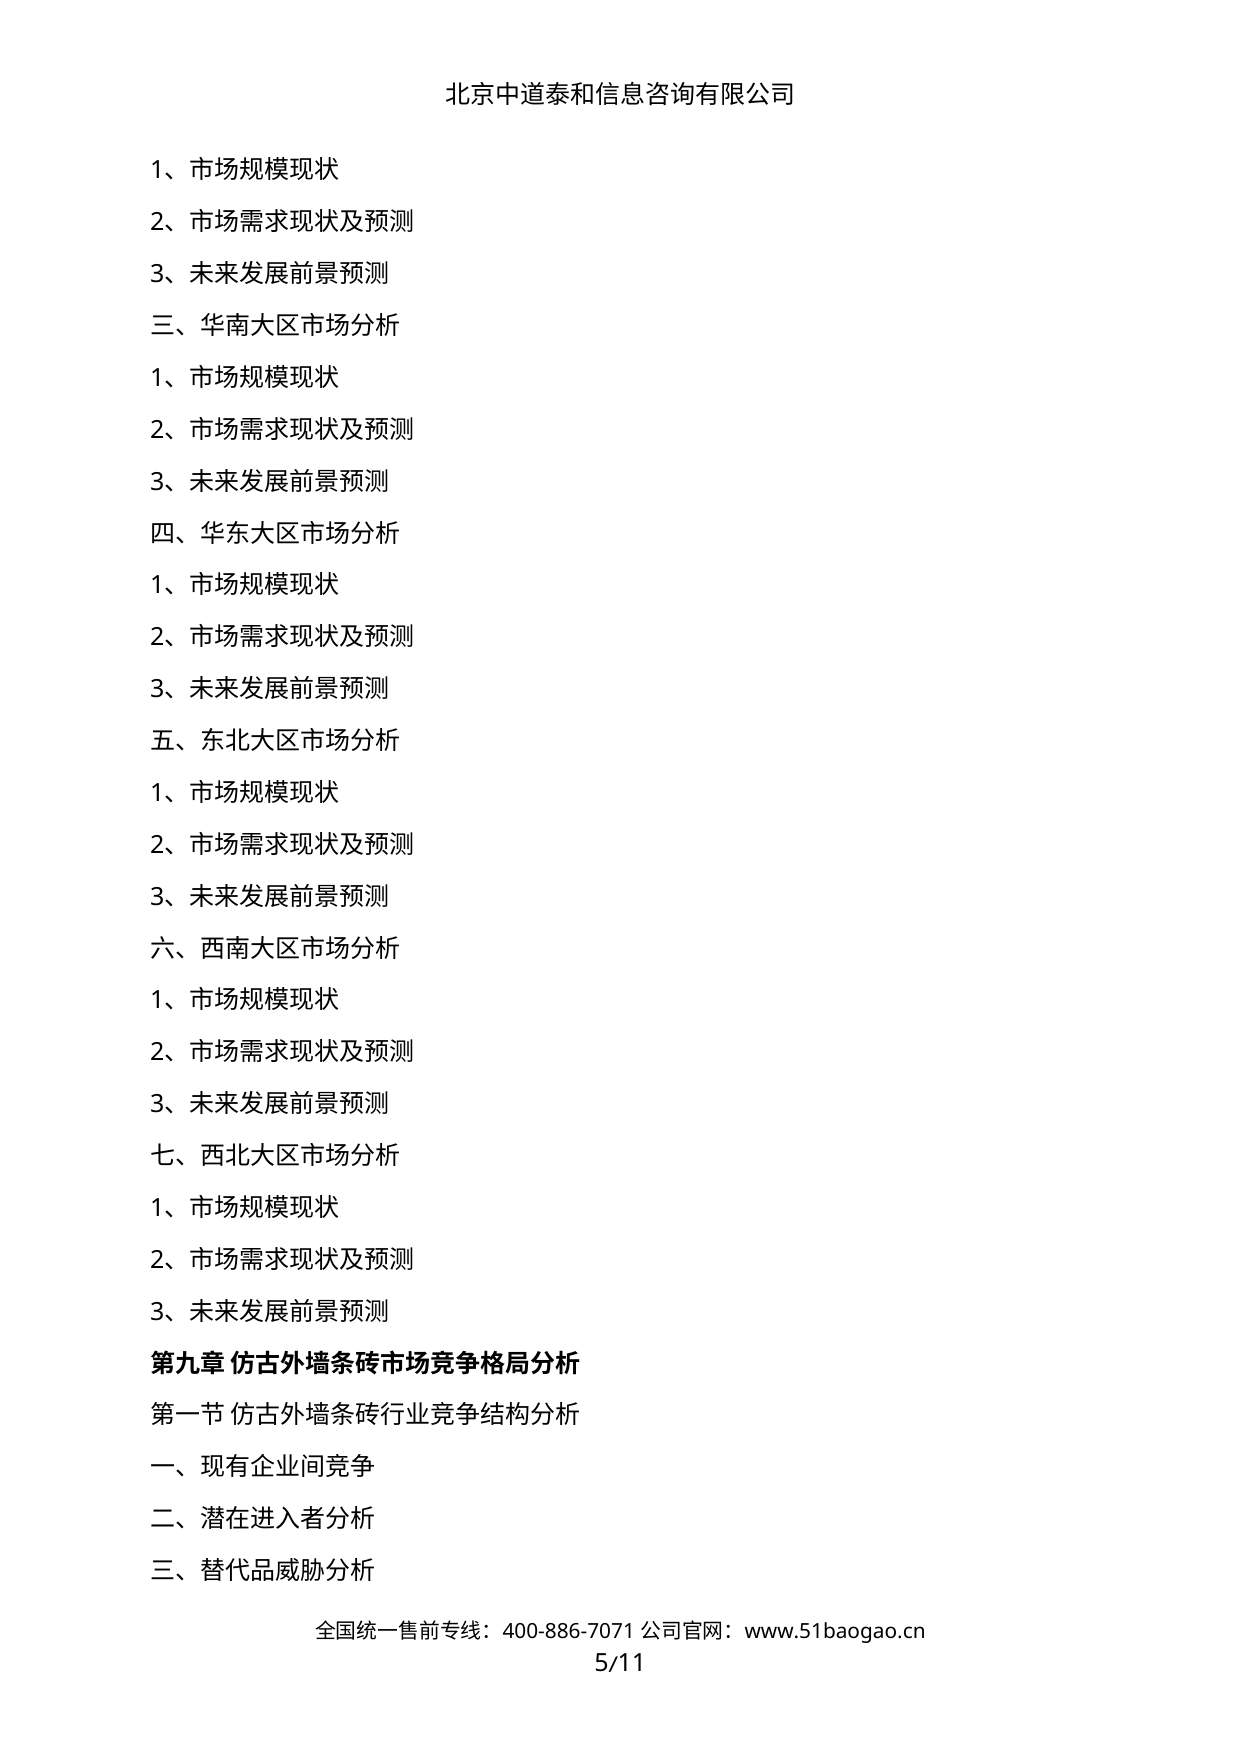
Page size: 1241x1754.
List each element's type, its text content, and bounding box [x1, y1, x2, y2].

text 2、市场需求现状及预测 [150, 1239, 1090, 1276]
text 三、替代品威胁分析 [150, 1551, 1090, 1587]
text 3、未来发展前景预测 [150, 461, 1090, 497]
text 1、市场规模现状 [150, 357, 1090, 394]
text 二、潜在进入者分析 [150, 1499, 1090, 1535]
text 3、未来发展前景预测 [150, 1291, 1090, 1327]
text 1、市场规模现状 [150, 565, 1090, 601]
text 一、现有企业间竞争 [150, 1447, 1090, 1483]
text 2、市场需求现状及预测 [150, 617, 1090, 653]
text 3、未来发展前景预测 [150, 1084, 1090, 1120]
text 2、市场需求现状及预测 [150, 824, 1090, 861]
text 3、未来发展前景预测 [150, 669, 1090, 705]
text 2、市场需求现状及预测 [150, 409, 1090, 446]
text 四、华东大区市场分析 [150, 513, 1090, 549]
text 第一节 仿古外墙条砖行业竞争结构分析 [150, 1395, 1090, 1431]
text 1、市场规模现状 [150, 980, 1090, 1016]
text 1、市场规模现状 [150, 772, 1090, 809]
text 2、市场需求现状及预测 [150, 202, 1090, 238]
text 第九章 仿古外墙条砖市场竞争格局分析 [150, 1343, 1090, 1379]
text 3、未来发展前景预测 [150, 876, 1090, 912]
text 3、未来发展前景预测 [150, 254, 1090, 290]
text 五、东北大区市场分析 [150, 721, 1090, 757]
text 七、西北大区市场分析 [150, 1136, 1090, 1172]
text 六、西南大区市场分析 [150, 928, 1090, 964]
text 三、华南大区市场分析 [150, 306, 1090, 342]
text 2、市场需求现状及预测 [150, 1032, 1090, 1068]
text 1、市场规模现状 [150, 1187, 1090, 1224]
text 1、市场规模现状 [150, 150, 1090, 186]
